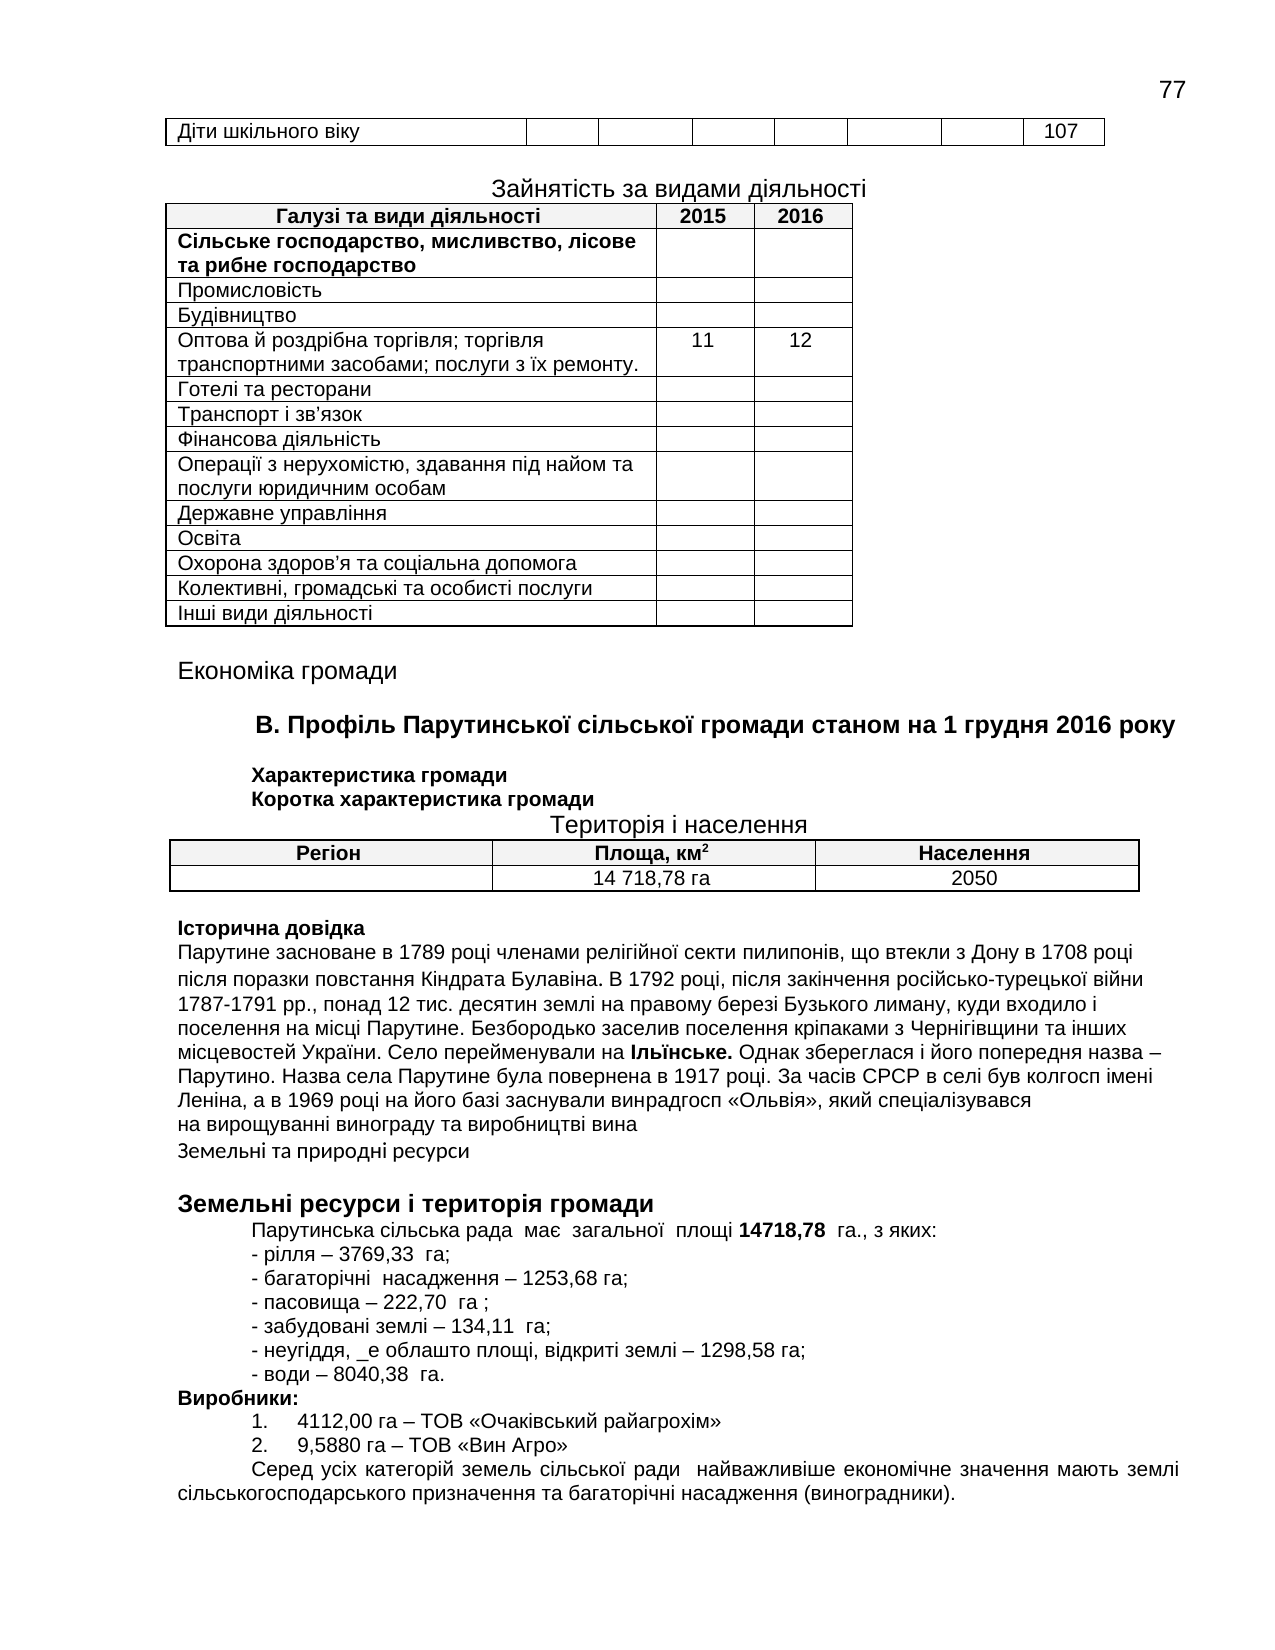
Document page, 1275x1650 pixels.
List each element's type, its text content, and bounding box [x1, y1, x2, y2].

table_cell [755, 526, 852, 550]
subtitle Історична довідка [177, 916, 1181, 940]
text Земельні та природні ресурси [177, 1136, 1186, 1164]
table_cell Оптова й роздрібна торгівля; торгівля транспортними засобами; послуги з їх ремонту. [167, 328, 656, 376]
table_cell [755, 576, 852, 600]
table_cell [527, 119, 598, 145]
table_cell [657, 229, 754, 277]
text - багаторічні насадження – ; [177, 1266, 1181, 1289]
text 2. – ТОВ «Вин Агро» [177, 1433, 1181, 1457]
table_cell Державне управління [167, 501, 656, 525]
table_cell [755, 551, 852, 575]
table_cell Колективні, громадські та особисті послуги [167, 576, 656, 600]
table_header 2016 [755, 204, 852, 228]
table_cell [942, 119, 1023, 145]
text Виробники: [177, 1385, 1181, 1409]
text Серед усіх категорій земель сільської ради найважливіше економічне значення мають землі сільськогосподарського призначення та багаторічні насадження (виноградники). [177, 1457, 1181, 1505]
table_cell Будівництво [167, 303, 656, 327]
text Економіка громади [177, 656, 1186, 685]
table_cell [755, 452, 852, 500]
table_cell [693, 119, 774, 145]
table_cell [657, 427, 754, 451]
table_cell [657, 551, 754, 575]
table_cell [775, 119, 847, 145]
text - рілля – 3769,33 га; [177, 1242, 1181, 1266]
text Парутине засноване в 1789 році членами релігійної секти пилипонів, що втекли з Дону в 1708 році після поразки повстання Кіндрата Булавіна. В 1792 році, після закінчення російсько-турецької війни 1787-1791 рр., понад 12 тис. десятин землі на правому березі Бузького лиману, куди входило і поселення на місці Парутине. Безбородько заселив поселення кріпаками з Чернігівщини та інших місцевостей України. Село перейменували на Ільїнське. Однак збереглася і його попередня назва – Парутино. Назва села Парутине була повернена в 1917 році. За часів СРСР в селі був колгосп імені Леніна, а в 1969 році на його базі заснували винрадгосп «Ольвія», який спеціалізувався на вирощуванні винограду та виробництві вина [177, 940, 1181, 1136]
table_header Галузі та види діяльності [167, 204, 656, 228]
table_cell 11 [657, 328, 754, 376]
table_cell 107 [1024, 119, 1104, 145]
table_cell [657, 601, 754, 625]
text - пасовища – 222,70 га ; [177, 1289, 1181, 1313]
subtitle Земельні ресурси і територія громади [177, 1189, 1181, 1218]
text В. Профіль Парутинської сільської громади станом на 1 грудня 2016 року [177, 710, 1181, 738]
table_header Населення [816, 841, 1138, 865]
table_cell [171, 866, 492, 890]
table_cell [657, 526, 754, 550]
text Парутинська сільська рада має загальної площі 14718,78 га., з яких: [177, 1218, 1181, 1242]
table_cell [493, 866, 815, 890]
table_cell Охорона здоров’я та соціальна допомога [167, 551, 656, 575]
table_cell Транспорт і зв’язок [167, 402, 656, 426]
table_cell [657, 278, 754, 302]
title Зайнятість за видами діяльності [177, 174, 1181, 203]
table_cell Фінансова діяльність [167, 427, 656, 451]
table_cell [657, 576, 754, 600]
subtitle Коротка характеристика громади [177, 786, 1181, 810]
table_cell Діти шкільного віку [167, 119, 526, 145]
table_cell [755, 501, 852, 525]
table_cell [848, 119, 941, 145]
table_cell 2050 [816, 866, 1138, 890]
text - забудовані землі – 134,11 га; [177, 1313, 1181, 1337]
table_cell Промисловість [167, 278, 656, 302]
table_cell [599, 119, 692, 145]
table_header 2015 [657, 204, 754, 228]
table_cell [657, 303, 754, 327]
table_cell [657, 452, 754, 500]
table_cell [657, 402, 754, 426]
table_header Регіон [171, 841, 492, 865]
table_cell [755, 303, 852, 327]
table_cell Операції з нерухомістю, здавання під найом та послуги юридичним особам [167, 452, 656, 500]
table_cell [657, 377, 754, 401]
table_cell [755, 402, 852, 426]
text - води – 8040,38 га. [177, 1361, 1181, 1385]
table_cell 12 [755, 328, 852, 376]
text - неугіддя, _е облашто площі, відкриті землі – ; [177, 1337, 1181, 1361]
table_header Площа, км2 [493, 841, 815, 865]
table_cell [755, 229, 852, 277]
table_cell Освіта [167, 526, 656, 550]
table_cell Сільське господарство, мисливство, лісове та рибне господарство [167, 229, 656, 277]
table_cell [755, 278, 852, 302]
subtitle Характеристика громади [177, 762, 1181, 786]
text 1. – ТОВ «Очаківський райагрохім» [177, 1409, 1181, 1433]
table_cell [755, 427, 852, 451]
title Територія і населення [177, 810, 1181, 839]
table_cell Готелі та ресторани [167, 377, 656, 401]
table_cell [657, 501, 754, 525]
table_cell [755, 377, 852, 401]
table_cell [755, 601, 852, 625]
table_cell Інші види діяльності [167, 601, 656, 625]
